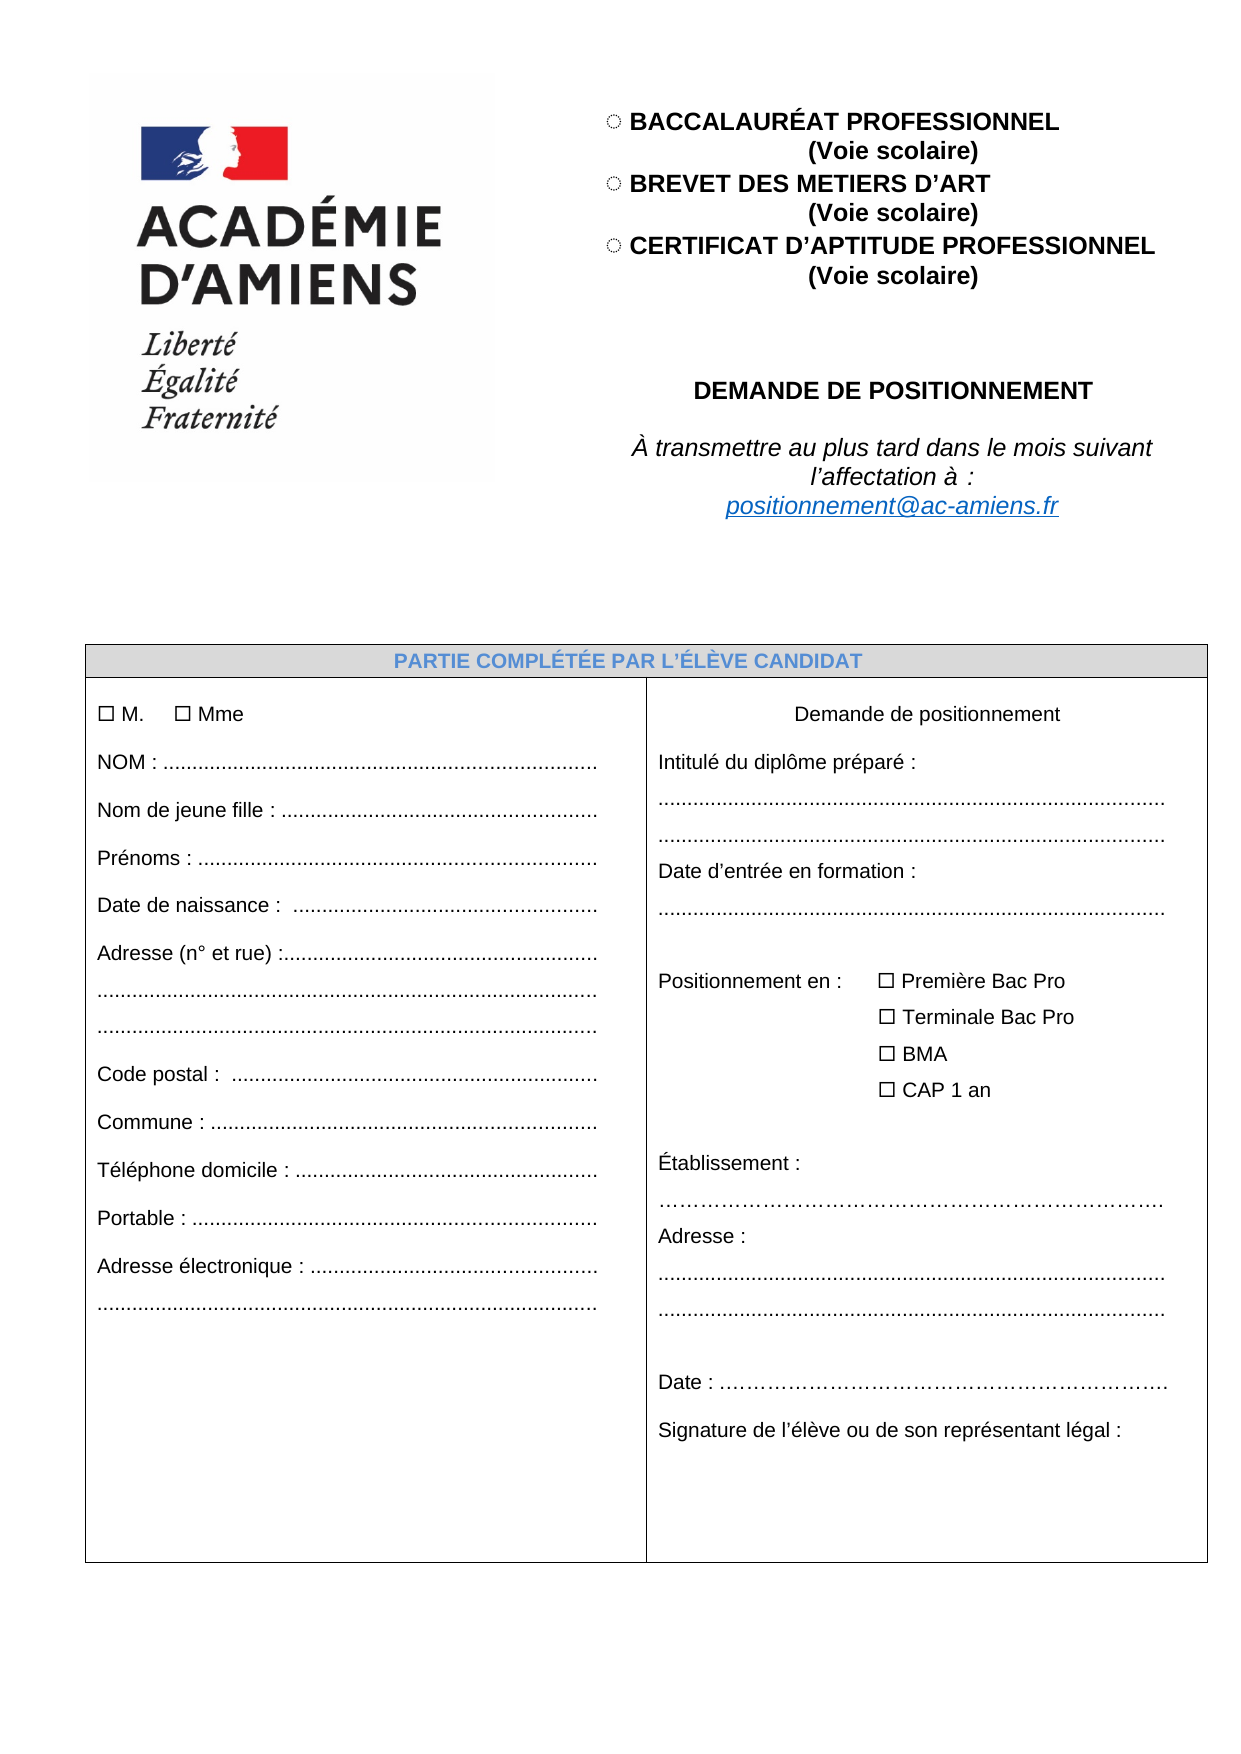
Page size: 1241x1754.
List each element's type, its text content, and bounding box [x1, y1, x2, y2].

picture [88, 73, 495, 482]
table_cell DEMANDE DE POSITIONNEMENT À transmettre au plus tard dans le mois suivant l’affectation à : positionnement@ac-amiens.fr [598, 318, 1189, 548]
table_header PARTIE COMPLÉTÉE PAR L’ÉLÈVE CANDIDAT [86, 645, 1207, 677]
table_cell Demande de positionnement Intitulé du diplôme préparé : Date d’entrée en formation : Positionnement en : Première Bac Pro Terminale Bac Pro BMA CAP 1 an Établissement : ………………………………………………………………. Adresse : Date : .………………………………………………………. Signature de l’élève ou de son représentant légal : [647, 678, 1207, 1562]
table_cell M. Mme NOM : Nom de jeune fille : Prénoms : Date de naissance : Adresse (n° et rue) : Code postal : Commune : Téléphone domicile : Portable : Adresse électronique : [86, 678, 646, 1562]
table_header [81, 74, 598, 548]
table_header 󠄀 BACCALAURÉAT PROFESSIONNEL (Voie scolaire) 󠄀 BREVET DES METIERS D’ART (Voie scolaire) 󠄀 CERTIFICAT D’APTITUDE PROFESSIONNEL (Voie scolaire) [598, 74, 1189, 318]
